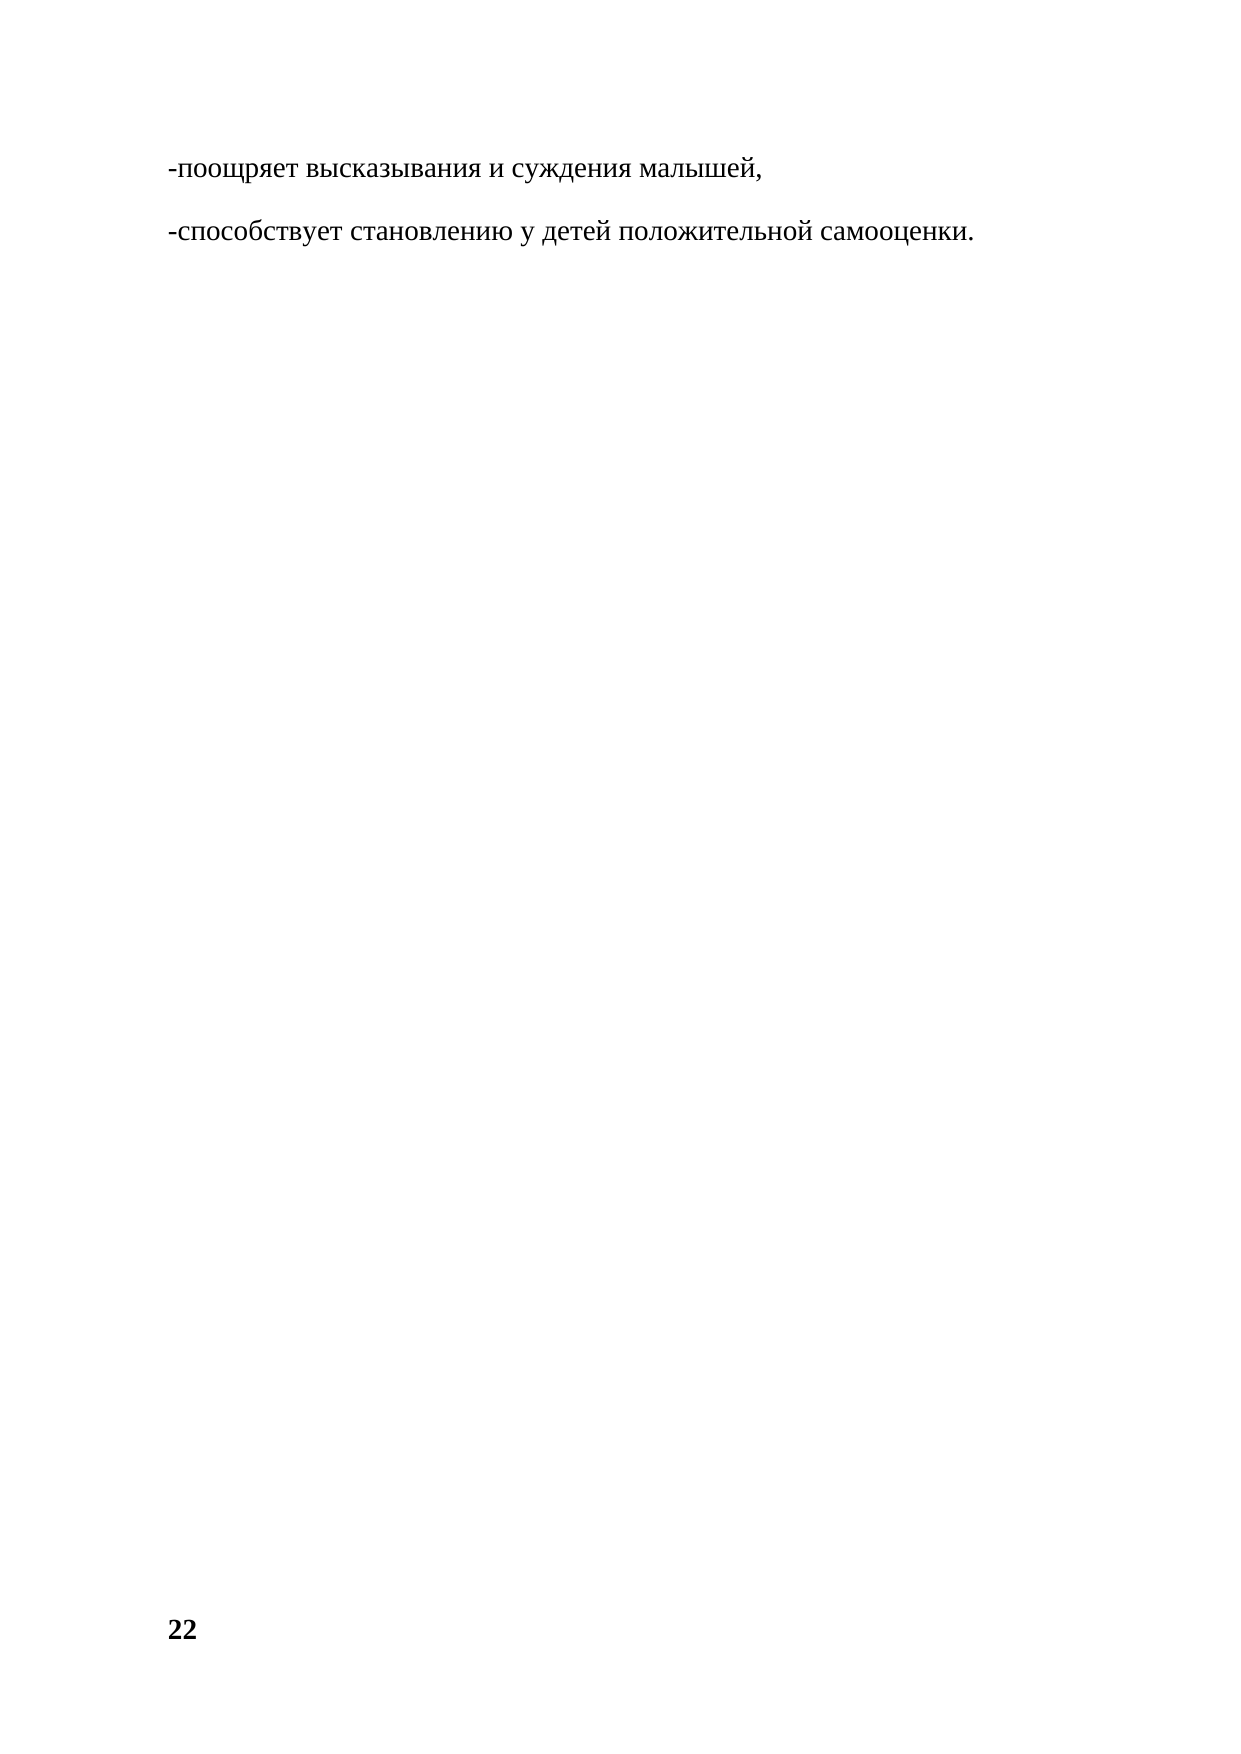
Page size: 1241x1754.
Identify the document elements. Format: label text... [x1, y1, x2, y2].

text -поощряет высказывания и суждения малышей, [94, 150, 1143, 183]
text -способствует становлению у детей положительной самооценки. [94, 213, 1143, 246]
